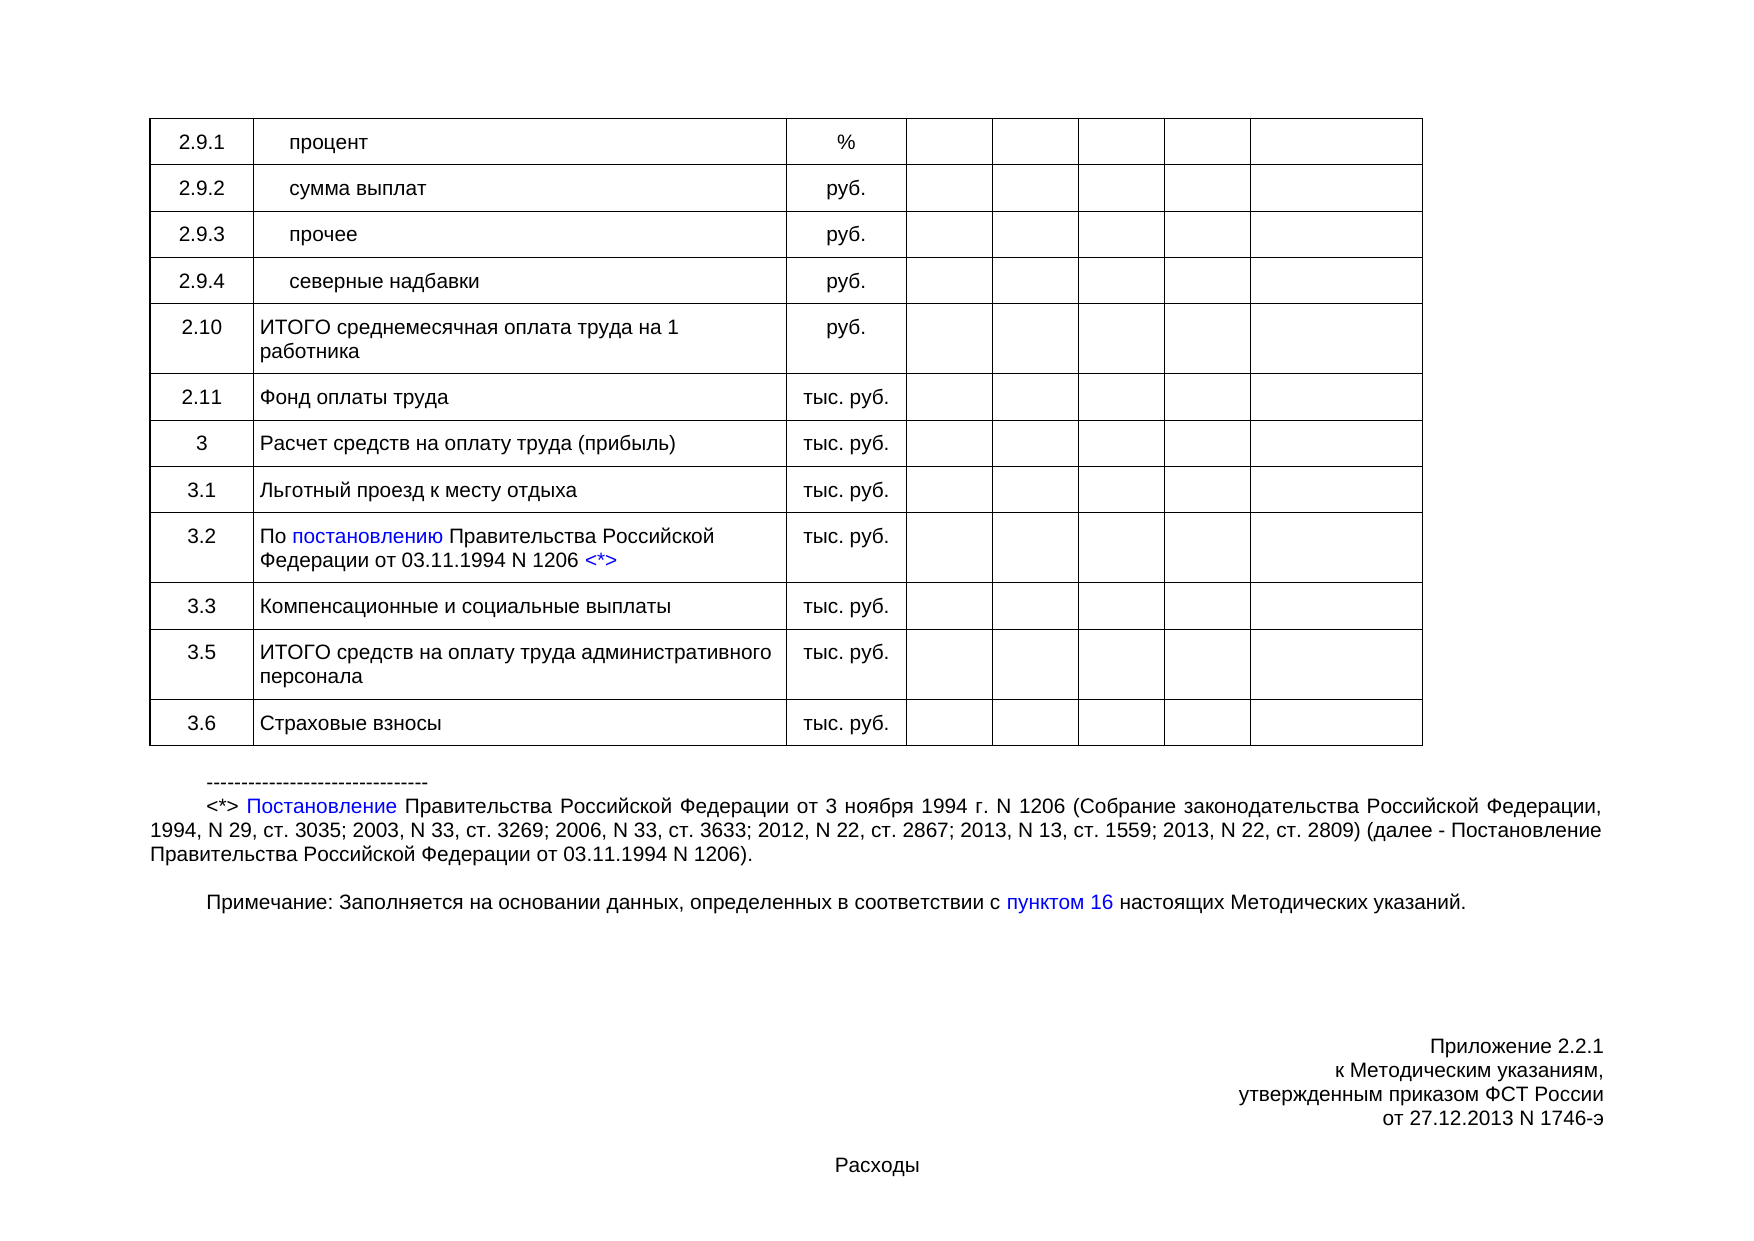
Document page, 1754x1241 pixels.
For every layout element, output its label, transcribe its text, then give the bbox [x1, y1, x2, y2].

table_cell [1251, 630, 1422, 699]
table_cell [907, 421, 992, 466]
text к Методическим указаниям, [150, 1057, 1604, 1081]
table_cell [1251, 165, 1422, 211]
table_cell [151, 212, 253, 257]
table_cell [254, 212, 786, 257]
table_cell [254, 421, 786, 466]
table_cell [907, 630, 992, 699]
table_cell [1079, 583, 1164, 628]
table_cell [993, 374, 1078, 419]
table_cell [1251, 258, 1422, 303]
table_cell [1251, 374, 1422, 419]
text от 27.12.2013 N 1746-э [150, 1105, 1604, 1129]
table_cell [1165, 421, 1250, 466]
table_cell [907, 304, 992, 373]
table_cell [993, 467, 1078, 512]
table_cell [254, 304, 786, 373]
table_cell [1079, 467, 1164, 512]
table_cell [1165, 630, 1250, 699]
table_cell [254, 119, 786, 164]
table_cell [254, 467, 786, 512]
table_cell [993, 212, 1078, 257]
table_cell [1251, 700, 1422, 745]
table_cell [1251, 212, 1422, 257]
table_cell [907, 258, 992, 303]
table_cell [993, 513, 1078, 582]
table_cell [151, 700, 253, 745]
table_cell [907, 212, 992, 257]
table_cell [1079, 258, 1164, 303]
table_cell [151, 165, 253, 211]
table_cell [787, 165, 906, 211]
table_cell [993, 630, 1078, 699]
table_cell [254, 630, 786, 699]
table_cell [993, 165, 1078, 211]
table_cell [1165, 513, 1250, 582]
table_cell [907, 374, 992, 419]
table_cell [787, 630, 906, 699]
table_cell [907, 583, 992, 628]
text Приложение 2.2.1 [150, 1033, 1604, 1057]
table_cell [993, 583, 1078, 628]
text <*> Постановление Правительства Российской Федерации от 3 ноября 1994 г. N 1206 (Собрание законодательства Российской Федерации, 1994, N 29, ст. 3035; 2003, N 33, ст. 3269; 2006, N 33, ст. 3633; 2012, N 22, ст. 2867; 2013, N 13, ст. 1559; 2013, N 22, ст. 2809) (далее - Постановление Правительства Российской Федерации от 03.11.1994 N 1206). [150, 794, 1604, 866]
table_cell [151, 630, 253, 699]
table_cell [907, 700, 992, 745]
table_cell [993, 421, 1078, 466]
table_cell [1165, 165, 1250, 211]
text утвержденным приказом ФСТ России [150, 1081, 1604, 1105]
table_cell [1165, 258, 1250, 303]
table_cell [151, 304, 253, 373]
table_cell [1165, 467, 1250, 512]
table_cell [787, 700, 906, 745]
text -------------------------------- [150, 770, 1604, 794]
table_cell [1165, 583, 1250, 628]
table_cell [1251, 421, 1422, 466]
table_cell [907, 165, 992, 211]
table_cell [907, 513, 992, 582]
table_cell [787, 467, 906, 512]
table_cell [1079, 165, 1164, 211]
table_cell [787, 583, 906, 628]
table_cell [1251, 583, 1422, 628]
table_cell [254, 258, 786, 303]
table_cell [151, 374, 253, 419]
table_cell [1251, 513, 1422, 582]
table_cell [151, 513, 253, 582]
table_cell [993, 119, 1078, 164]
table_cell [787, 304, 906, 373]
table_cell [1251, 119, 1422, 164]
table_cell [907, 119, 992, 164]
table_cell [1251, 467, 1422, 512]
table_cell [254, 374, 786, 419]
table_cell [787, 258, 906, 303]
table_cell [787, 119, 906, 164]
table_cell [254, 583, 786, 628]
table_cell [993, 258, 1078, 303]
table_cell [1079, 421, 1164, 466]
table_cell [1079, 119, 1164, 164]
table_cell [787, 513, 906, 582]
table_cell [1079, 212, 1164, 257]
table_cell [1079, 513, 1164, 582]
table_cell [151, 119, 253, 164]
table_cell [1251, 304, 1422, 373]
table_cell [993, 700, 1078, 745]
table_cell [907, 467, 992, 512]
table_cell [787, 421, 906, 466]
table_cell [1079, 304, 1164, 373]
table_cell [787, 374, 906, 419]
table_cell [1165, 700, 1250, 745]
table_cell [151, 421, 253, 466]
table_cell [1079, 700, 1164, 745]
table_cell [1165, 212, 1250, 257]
text Примечание: Заполняется на основании данных, определенных в соответствии с пунктом 16 настоящих Методических указаний. [150, 890, 1604, 914]
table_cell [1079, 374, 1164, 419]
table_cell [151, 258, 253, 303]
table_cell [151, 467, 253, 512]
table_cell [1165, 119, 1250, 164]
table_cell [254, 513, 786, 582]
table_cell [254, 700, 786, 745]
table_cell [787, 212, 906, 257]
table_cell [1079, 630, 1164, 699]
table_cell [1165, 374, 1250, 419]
text Расходы [150, 1153, 1604, 1177]
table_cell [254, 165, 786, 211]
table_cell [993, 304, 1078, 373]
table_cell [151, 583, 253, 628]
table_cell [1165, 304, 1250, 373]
